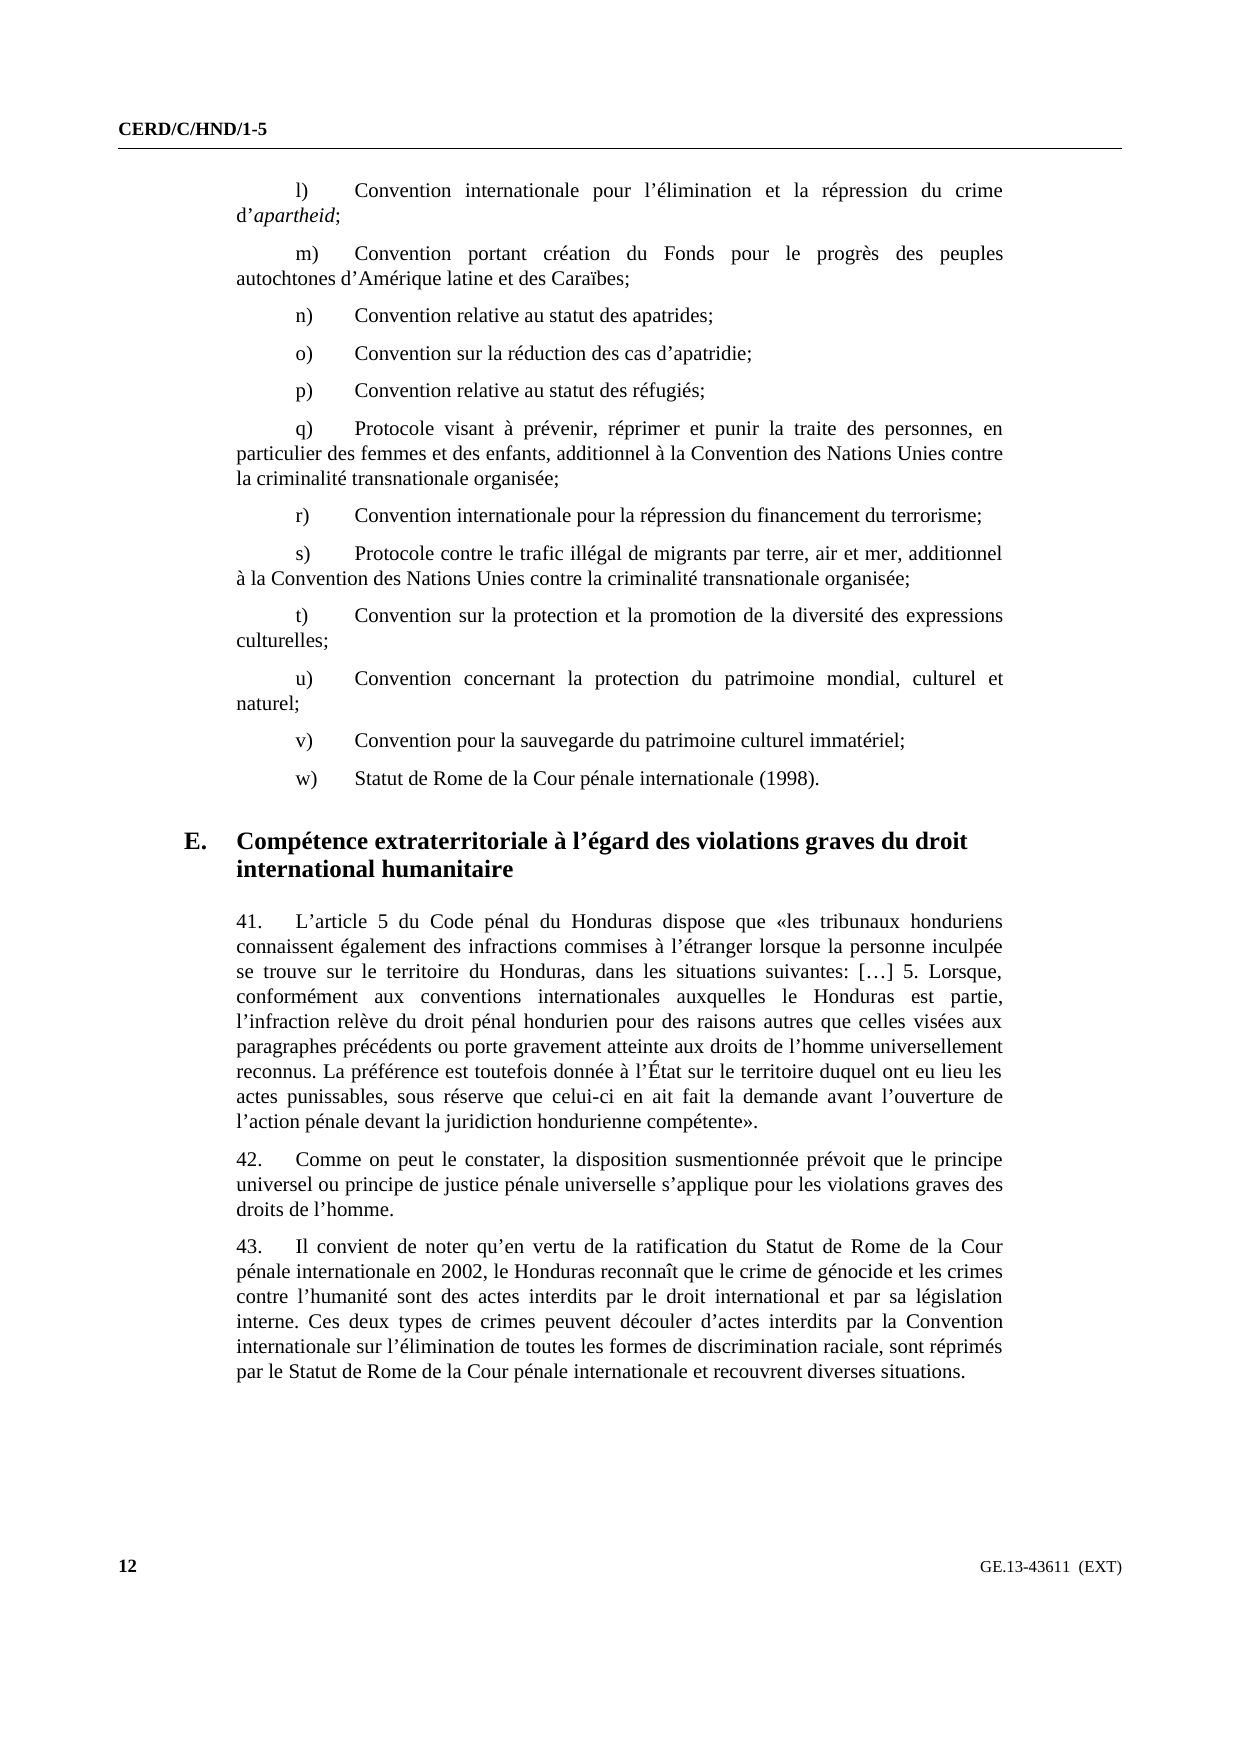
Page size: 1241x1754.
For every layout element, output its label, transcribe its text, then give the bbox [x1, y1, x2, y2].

list Convention portant création du Fonds pour le progrès des peuples autochtones d’Amérique latine et des Caraïbes; [236, 240, 1004, 290]
list Protocole contre le trafic illégal de migrants par terre, air et mer, additionnel à la Convention des Nations Unies contre la criminalité transnationale organisée; [236, 540, 1004, 590]
text 41. L’article 5 du Code pénal du Honduras dispose que «les tribunaux honduriens connaissent également des infractions commises à l’étranger lorsque la personne inculpée se trouve sur le territoire du Honduras, dans les situations suivantes: […] 5. Lorsque, conformément aux conventions internationales auxquelles le Honduras est partie, l’infraction relève du droit pénal hondurien pour des raisons autres que celles visées aux paragraphes précédents ou porte gravement atteinte aux droits de l’homme universellement reconnus. La préférence est toutefois donnée à l’État sur le territoire duquel ont eu lieu les actes punissables, sous réserve que celui-ci en ait fait la demande avant l’ouverture de l’action pénale devant la juridiction hondurienne compétente». [236, 908, 1004, 1133]
list Convention relative au statut des réfugiés; [236, 377, 1004, 402]
list Convention internationale pour la répression du financement du terrorisme; [236, 502, 1004, 527]
list Statut de Rome de la Cour pénale internationale (1998). [236, 765, 1004, 790]
text E. Compétence extraterritoriale à l’égard des violations graves du droit international humanitaire [118, 827, 1004, 883]
text 43. Il convient de noter qu’en vertu de la ratification du Statut de Rome de la Cour pénale internationale en 2002, le Honduras reconnaît que le crime de génocide et les crimes contre l’humanité sont des actes interdits par le droit international et par sa législation interne. Ces deux types de crimes peuvent découler d’actes interdits par la Convention internationale sur l’élimination de toutes les formes de discrimination raciale, sont réprimés par le Statut de Rome de la Cour pénale internationale et recouvrent diverses situations. [236, 1233, 1004, 1383]
list Convention concernant la protection du patrimoine mondial, culturel et naturel; [236, 665, 1004, 715]
list Convention sur la réduction des cas d’apatridie; [236, 340, 1004, 365]
list Convention relative au statut des apatrides; [236, 302, 1004, 327]
list Convention pour la sauvegarde du patrimoine culturel immatériel; [236, 727, 1004, 752]
list Convention internationale pour l’élimination et la répression du crime d’apartheid; [236, 177, 1004, 227]
text 42. Comme on peut le constater, la disposition susmentionnée prévoit que le principe universel ou principe de justice pénale universelle s’applique pour les violations graves des droits de l’homme. [236, 1146, 1004, 1221]
list Protocole visant à prévenir, réprimer et punir la traite des personnes, en particulier des femmes et des enfants, additionnel à la Convention des Nations Unies contre la criminalité transnationale organisée; [236, 415, 1004, 490]
list Convention sur la protection et la promotion de la diversité des expressions culturelles; [236, 602, 1004, 652]
